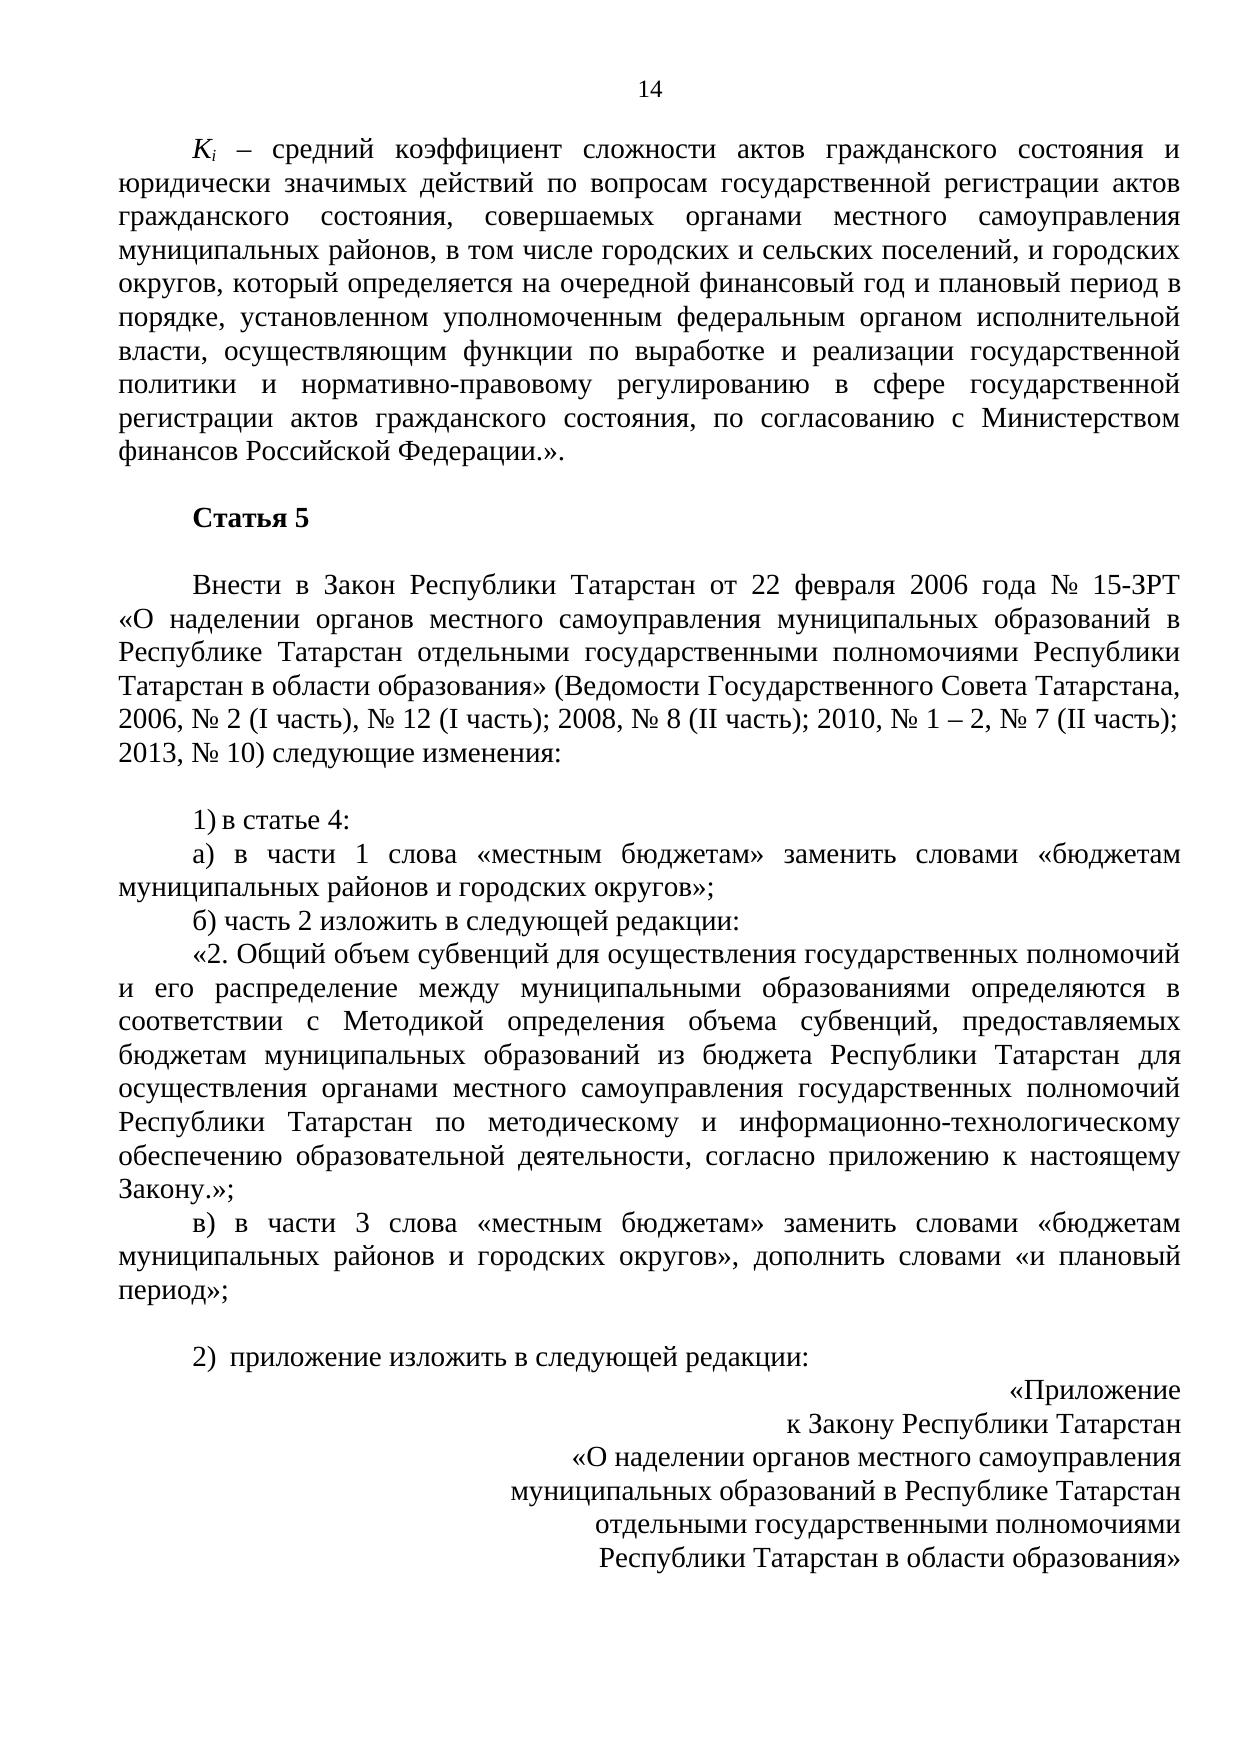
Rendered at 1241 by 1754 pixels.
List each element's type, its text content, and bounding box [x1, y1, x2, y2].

text «О наделении органов местного самоуправления [118, 1439, 1181, 1473]
text Кi – средний коэффициент сложности актов гражданского состояния и юридически значимых действий по вопросам государственной регистрации актов гражданского состояния, совершаемых органами местного самоуправления муниципальных районов, в том числе городских и сельских поселений, и городских округов, который определяется на очередной финансовый год и плановый период в порядке, установленном уполномоченным федеральным органом исполнительной власти, осуществляющим функции по выработке и реализации государственной политики и нормативно-правовому регулированию в сфере государственной регистрации актов гражданского состояния, по согласованию с Министерством финансов Российской Федерации.». [118, 131, 1181, 467]
text «2. Общий объем субвенций для осуществления государственных полномочий и его распределение между муниципальными образованиями определяются в соответствии с Методикой определения объема субвенций, предоставляемых бюджетам муниципальных образований из бюджета Республики Татарстан для осуществления органами местного самоуправления государственных полномочий Республики Татарстан по методическому и информационно-технологическому обеспечению образовательной деятельности, согласно приложению к настоящему Закону.»; [118, 936, 1181, 1205]
text Статья 5 [118, 500, 1181, 534]
text к Закону Республики Татарстан [118, 1406, 1181, 1439]
text в) в части 3 слова «местным бюджетам» заменить словами «бюджетам муниципальных районов и городских округов», дополнить словами «и плановый период»; [118, 1205, 1181, 1305]
text муниципальных образований в Республике Татарстан [118, 1473, 1181, 1507]
list приложение изложить в следующей редакции: [192, 1339, 1181, 1372]
list в статье 4: [118, 802, 1181, 836]
text Внести в Закон Республики Татарстан от 22 февраля 2006 года № 15-ЗРТ «О наделении органов местного самоуправления муниципальных образований в Республике Татарстан отдельными государственными полномочиями Республики Татарстан в области образования» (Ведомости Государственного Совета Татарстана, 2006, № 2 (I часть), № 12 (I часть); 2008, № 8 (II часть); 2010, № 1 – 2, № 7 (II часть); 2013, № 10) следующие изменения: [118, 567, 1181, 769]
text б) часть 2 изложить в следующей редакции: [118, 903, 1181, 936]
text Республики Татарстан в области образования» [118, 1540, 1181, 1574]
text отдельными государственными полномочиями [118, 1507, 1181, 1540]
text а) в части 1 слова «местным бюджетам» заменить словами «бюджетам муниципальных районов и городских округов»; [118, 836, 1181, 903]
text «Приложение [118, 1372, 1181, 1406]
